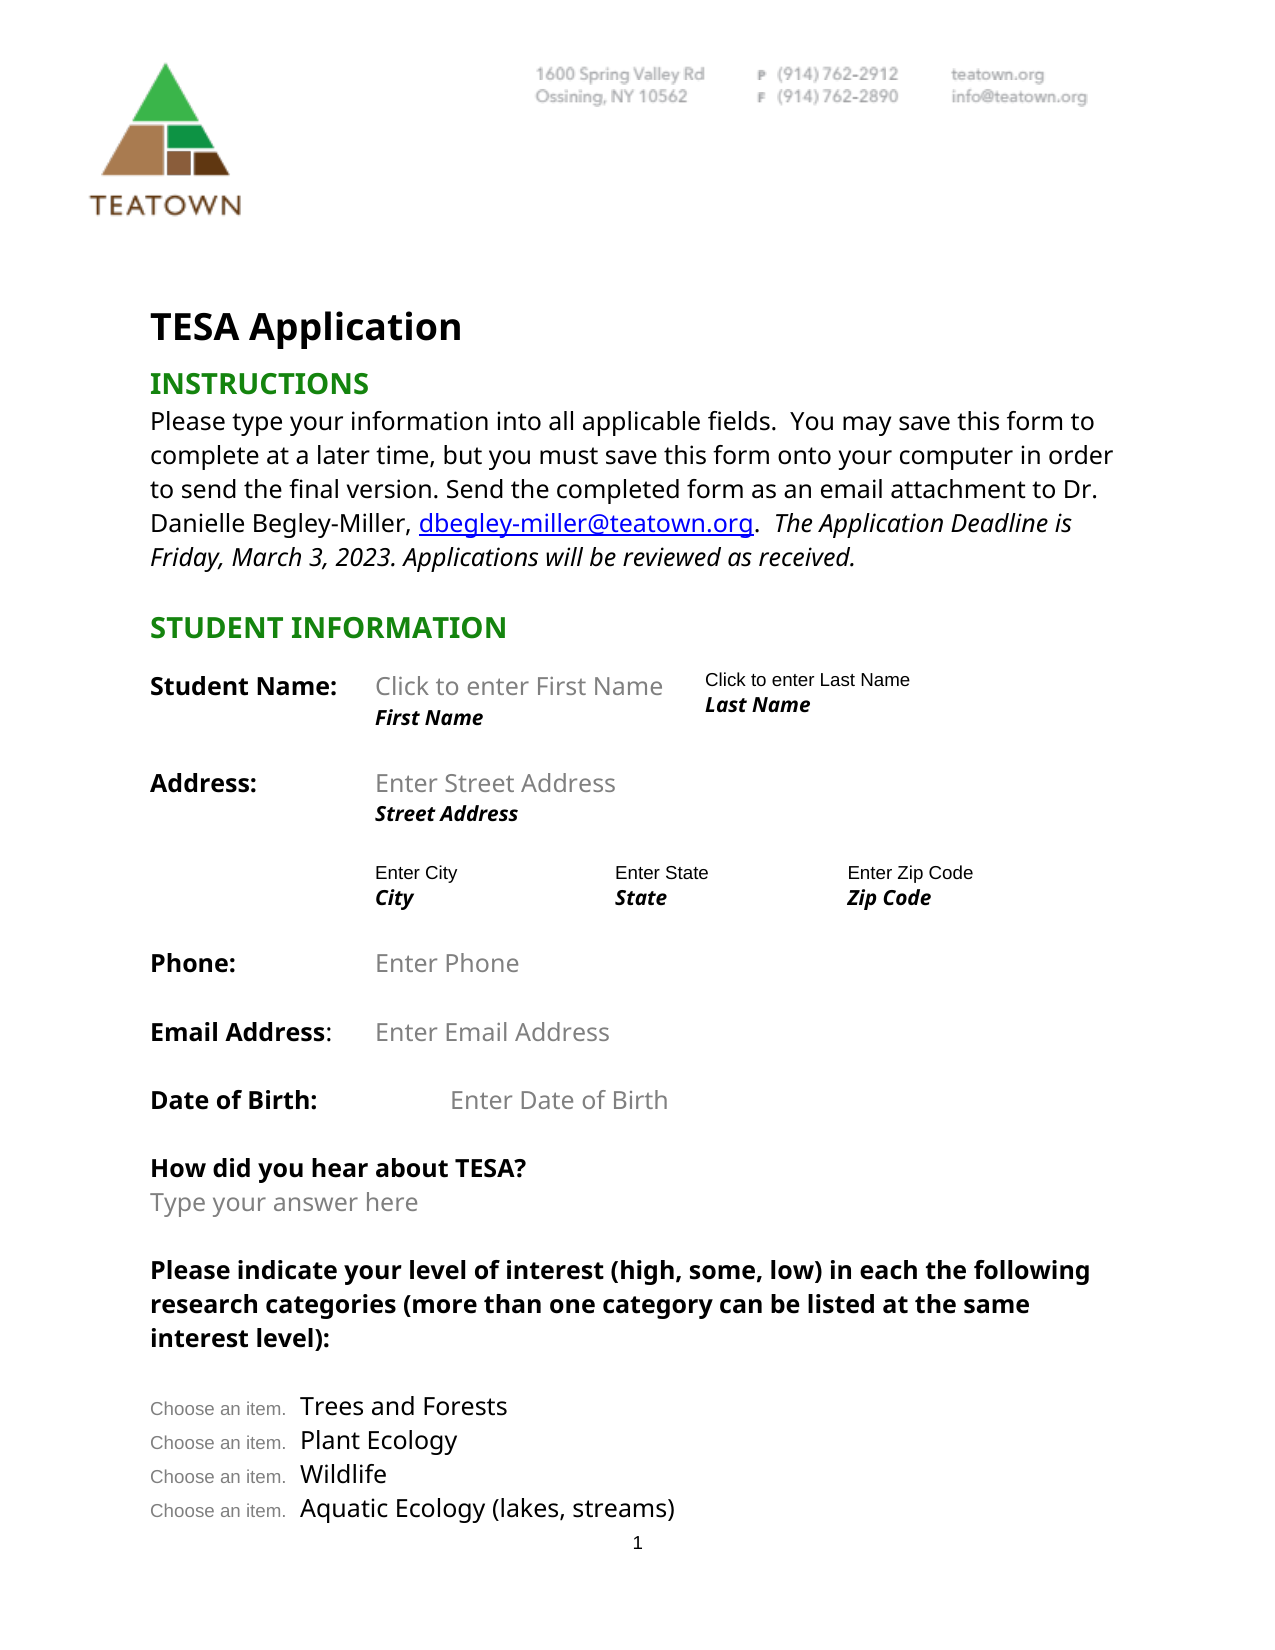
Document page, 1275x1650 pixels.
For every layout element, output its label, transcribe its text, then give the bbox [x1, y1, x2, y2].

text Date of Birth: [150, 1082, 1125, 1116]
text Last Name [705, 690, 1125, 719]
text Address: [150, 765, 1125, 799]
text Please type your information into all applicable fields. You may save this form to complete at a later time, but you must save this form onto your computer in order to send the final version. Send the completed form as an email attachment to Dr. Danielle Begley-Miller, dbegley-miller@teatown.org. The Application Deadline is Friday, March 3, 2023. Applications will be reviewed as received. [150, 403, 1125, 573]
text Email Address: [150, 1014, 1125, 1048]
text INSTRUCTIONS [150, 363, 1125, 403]
text Please indicate your level of interest (high, some, low) in each the following research categories (more than one category can be listed at the same interest level): [150, 1253, 1125, 1355]
text Plant Ecology [150, 1423, 1125, 1457]
text City [300, 883, 600, 912]
text Student Name: [150, 669, 690, 703]
text Wildlife [150, 1457, 1125, 1491]
text How did you hear about TESA? [150, 1150, 1125, 1184]
text Phone: [150, 946, 1125, 980]
text Aquatic Ecology (lakes, streams) [150, 1491, 1125, 1525]
subtitle TESA Application [150, 133, 1125, 351]
text State [615, 883, 832, 912]
text STUDENT INFORMATION [150, 608, 1125, 647]
text Street Address [150, 799, 1125, 828]
text First Name [300, 703, 690, 731]
text Trees and Forests [150, 1389, 1125, 1423]
text Zip Code [847, 883, 1125, 912]
